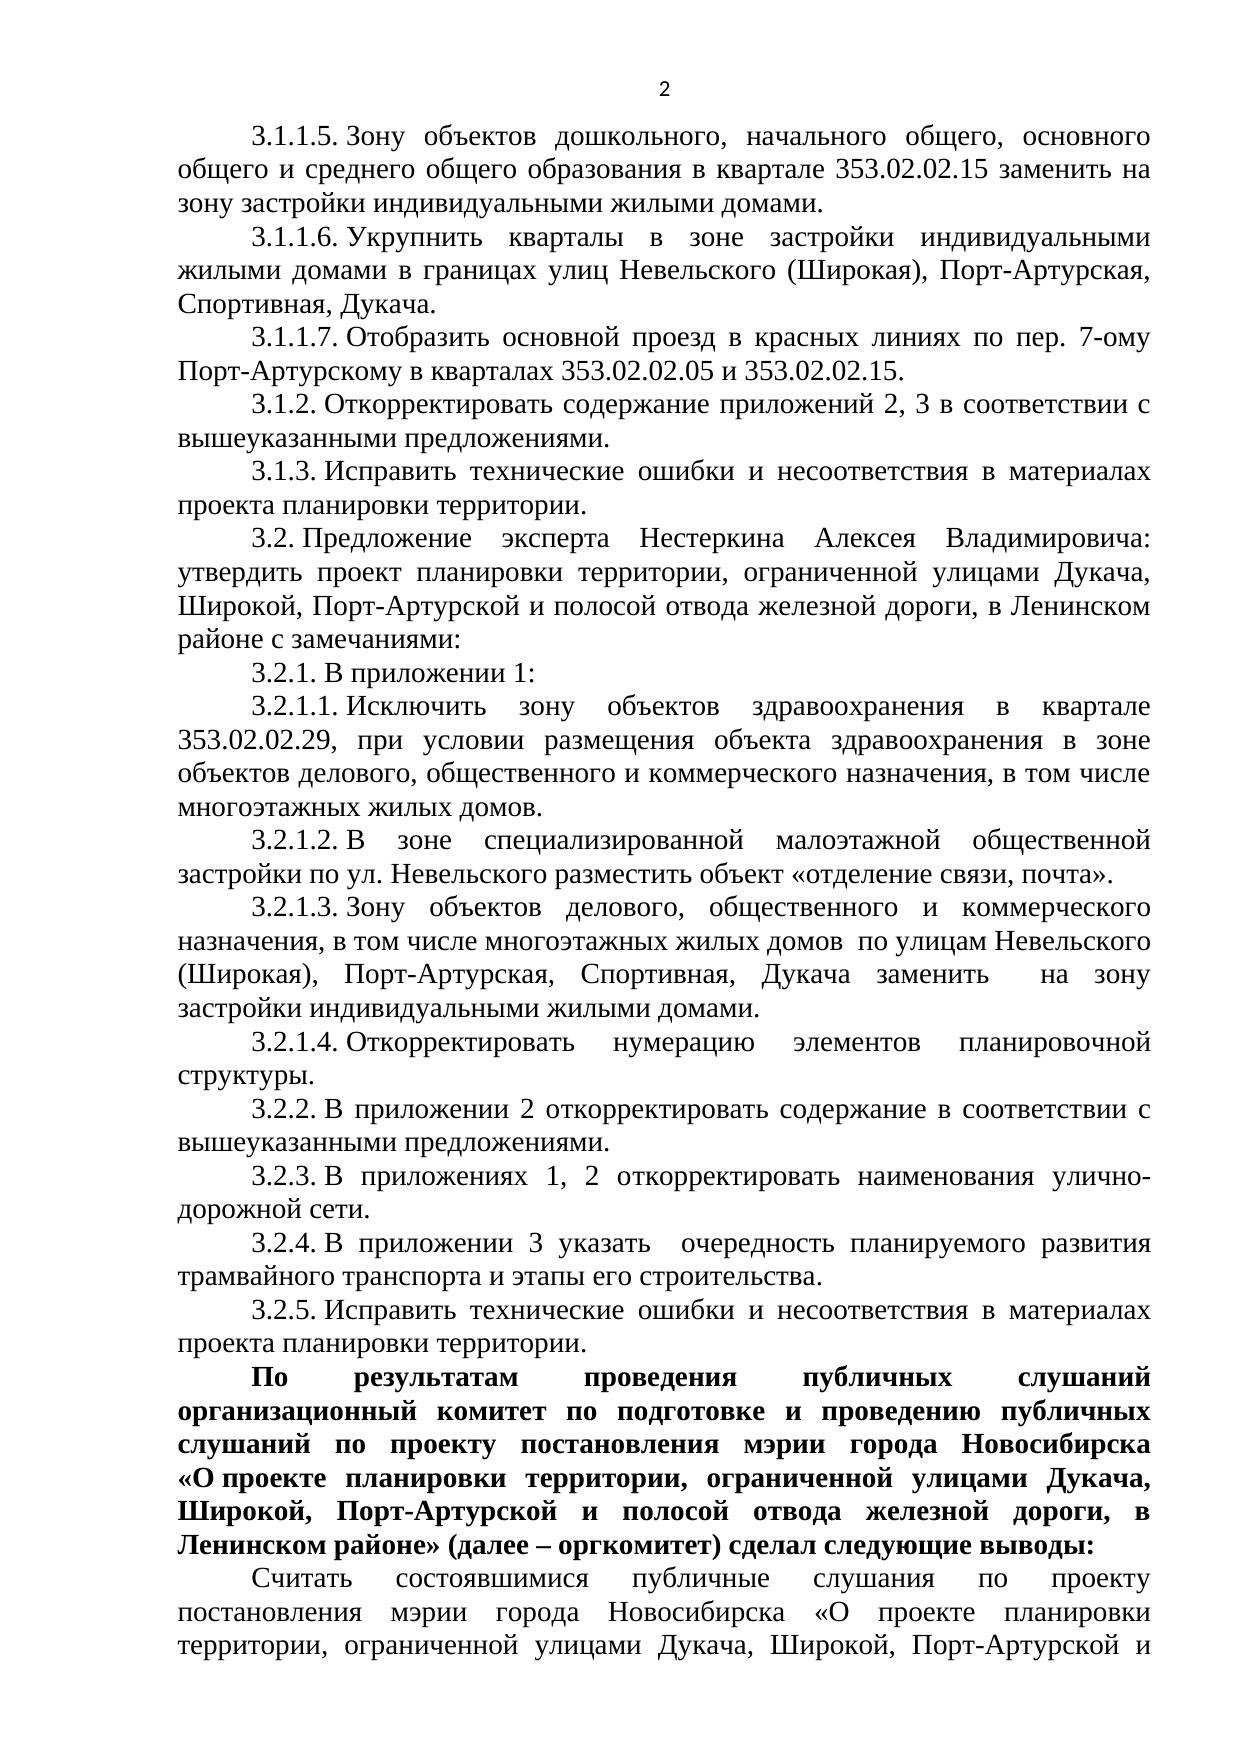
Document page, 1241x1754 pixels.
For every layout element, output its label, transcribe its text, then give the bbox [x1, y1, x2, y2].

text 3.1.1.5. Зону объектов дошкольного, начального общего, основного общего и среднего общего образования в квартале 353.02.02.15 заменить на зону застройки индивидуальными жилыми домами. [177, 118, 1152, 219]
text 3.2.1.2. В зоне специализированной малоэтажной общественной застройки по ул. Невельского разместить объект «отделение связи, почта». [177, 822, 1152, 889]
text 3.1.3. Исправить технические ошибки и несоответствия в материалах проекта планировки территории. [177, 453, 1152, 521]
text 3.2.1.3. Зону объектов делового, общественного и коммерческого назначения, в том числе многоэтажных жилых домов по улицам Невельского (Широкая), Порт-Артурская, Спортивная, Дукача заменить на зону застройки индивидуальными жилыми домами. [177, 889, 1152, 1024]
text По результатам проведения публичных слушаний организационный комитет по подготовке и проведению публичных слушаний по проекту постановления мэрии города Новосибирска «О проекте планировки территории, ограниченной улицами Дукача, Широкой, Порт-Артурской и полосой отвода железной дороги, в Ленинском районе» (далее – оргкомитет) сделал следующие выводы: [177, 1359, 1152, 1560]
text 3.2.1.1. Исключить зону объектов здравоохранения в квартале 353.02.02.29, при условии размещения объекта здравоохранения в зоне объектов делового, общественного и коммерческого назначения, в том числе многоэтажных жилых домов. [177, 688, 1152, 822]
text 3.1.1.6. Укрупнить кварталы в зоне застройки индивидуальными жилыми домами в границах улиц Невельского (Широкая), Порт-Артурская, Спортивная, Дукача. [177, 219, 1152, 319]
text 3.1.1.7. Отобразить основной проезд в красных линиях по пер. 7-ому Порт-Артурскому в кварталах 353.02.02.05 и 353.02.02.15. [177, 319, 1152, 386]
text 3.2.1.4. Откорректировать нумерацию элементов планировочной структуры. [177, 1024, 1152, 1091]
text 3.1.2. Откорректировать содержание приложений 2, 3 в соответствии с вышеуказанными предложениями. [177, 386, 1152, 453]
text 3.2.4. В приложении 3 указать очередность планируемого развития трамвайного транспорта и этапы его строительства. [177, 1225, 1152, 1292]
text 3.2. Предложение эксперта Нестеркина Алексея Владимировича: утвердить проект планировки территории, ограниченной улицами Дукача, Широкой, Порт-Артурской и полосой отвода железной дороги, в Ленинском районе с замечаниями: [177, 521, 1152, 655]
text 3.2.1. В приложении 1: [177, 655, 1152, 688]
text 3.2.2. В приложении 2 откорректировать содержание в соответствии с вышеуказанными предложениями. [177, 1091, 1152, 1158]
text 3.2.3. В приложениях 1, 2 откорректировать наименования улично-дорожной сети. [177, 1158, 1152, 1225]
text 3.2.5. Исправить технические ошибки и несоответствия в материалах проекта планировки территории. [177, 1292, 1152, 1359]
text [177, 1560, 1152, 1661]
